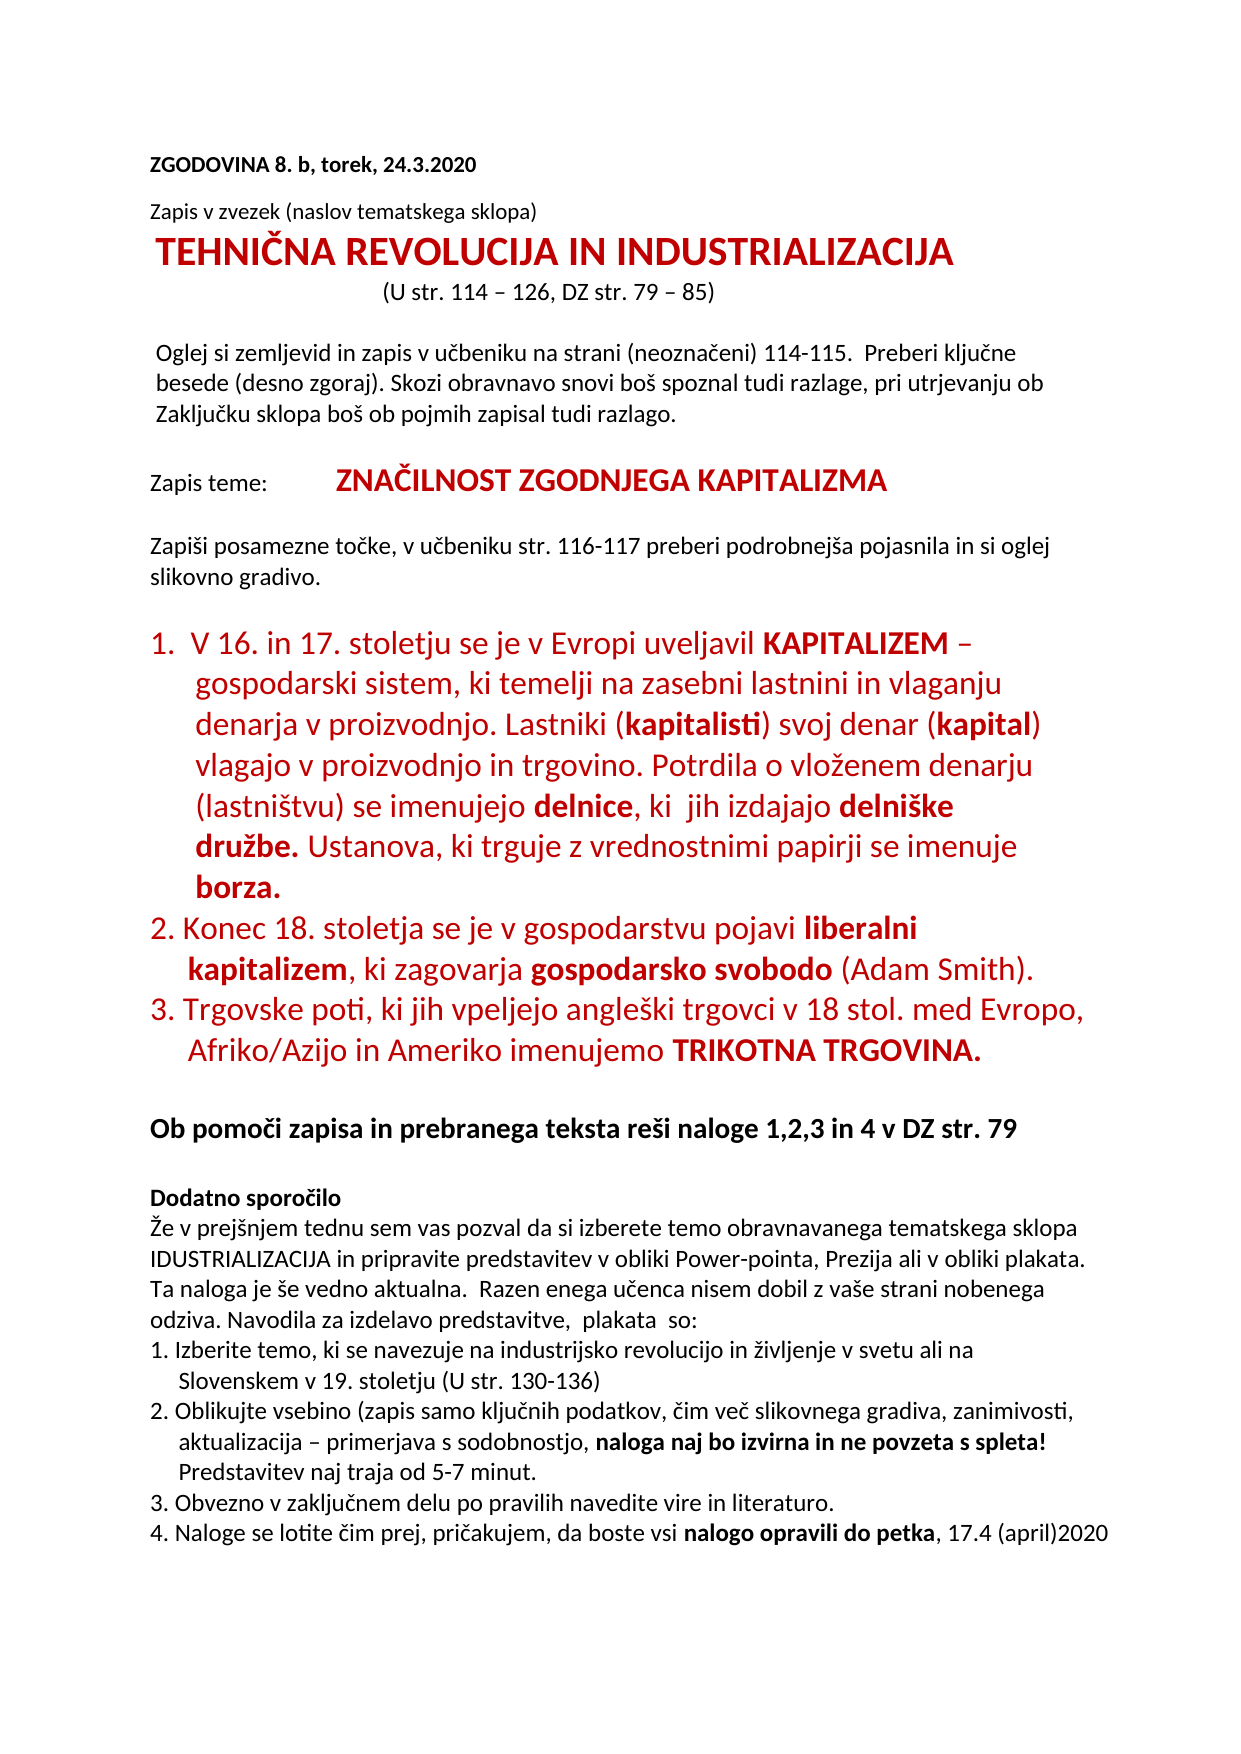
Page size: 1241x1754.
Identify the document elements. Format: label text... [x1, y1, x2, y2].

text družbe. Ustanova, ki trguje z vrednostnimi papirji se imenuje [150, 825, 1090, 866]
text Predstavitev naj traja od 5-7 minut. [150, 1456, 1090, 1487]
text TEHNIČNA REVOLUCIJA IN INDUSTRIALIZACIJA [150, 225, 1090, 276]
text 1. Izberite temo, ki se navezuje na industrijsko revolucijo in življenje v svetu ali na [150, 1334, 1090, 1365]
text 4. Naloge se lotite čim prej, pričakujem, da boste vsi nalogo opravili do petka, 17.4 (april)2020 [150, 1517, 1154, 1548]
text Zaključku sklopa boš ob pojmih zapisal tudi razlago. [150, 398, 1090, 428]
text vlagajo v proizvodnjo in trgovino. Potrdila o vloženem denarju [150, 744, 1090, 784]
text ZGODOVINA 8. b, torek, 24.3.2020 [150, 150, 1090, 178]
text Zapiši posamezne točke, v učbeniku str. 116-117 preberi podrobnejša pojasnila in si oglej slikovno gradivo. [150, 530, 1090, 591]
text gospodarski sistem, ki temelji na zasebni lastnini in vlaganju [150, 662, 1090, 703]
text Slovenskem v 19. stoletju (U str. 130-136) [150, 1365, 1090, 1395]
text 2. Konec 18. stoletja se je v gospodarstvu pojavi liberalni [150, 907, 1090, 947]
text aktualizacija – primerjava s sodobnostjo, naloga naj bo izvirna in ne povzeta s spleta! [150, 1426, 1090, 1456]
text 3. Trgovske poti, ki jih vpeljejo angleški trgovci v 18 stol. med Evropo, [150, 988, 1090, 1029]
text denarja v proizvodnjo. Lastniki (kapitalisti) svoj denar (kapital) [150, 703, 1090, 744]
text Že v prejšnjem tednu sem vas pozval da si izberete temo obravnavanega tematskega sklopa IDUSTRIALIZACIJA in pripravite predstavitev v obliki Power-pointa, Prezija ali v obliki plakata. [150, 1212, 1090, 1273]
text borza. [150, 866, 1090, 907]
text Zapis v zvezek (naslov tematskega sklopa) [150, 197, 1090, 225]
text besede (desno zgoraj). Skozi obravnavo snovi boš spoznal tudi razlage, pri utrjevanju ob [150, 367, 1090, 398]
text Zapis teme: ZNAČILNOST ZGODNJEGA KAPITALIZMA [150, 459, 1090, 499]
text Ob pomoči zapisa in prebranega teksta reši naloge 1,2,3 in 4 v DZ str. 79 [150, 1110, 1090, 1146]
text 2. Oblikujte vsebino (zapis samo ključnih podatkov, čim več slikovnega gradiva, zanimivosti, [150, 1395, 1090, 1426]
text Dodatno sporočilo [150, 1182, 1090, 1212]
text Oglej si zemljevid in zapis v učbeniku na strani (neoznačeni) 114-115. Preberi ključne [150, 337, 1090, 367]
text Afriko/Azijo in Ameriko imenujemo TRIKOTNA TRGOVINA. [150, 1029, 1090, 1070]
text Ta naloga je še vedno aktualna. Razen enega učenca nisem dobil z vaše strani nobenega odziva. Navodila za izdelavo predstavitve, plakata so: [150, 1273, 1090, 1334]
text 1. V 16. in 17. stoletju se je v Evropi uveljavil KAPITALIZEM – [150, 622, 1090, 662]
text (U str. 114 – 126, DZ str. 79 – 85) [150, 276, 1090, 306]
text (lastništvu) se imenujejo delnice, ki jih izdajajo delniške [150, 784, 1090, 825]
text 3. Obvezno v zaključnem delu po pravilih navedite vire in literaturo. [150, 1487, 1090, 1517]
text kapitalizem, ki zagovarja gospodarsko svobodo (Adam Smith). [150, 947, 1090, 988]
